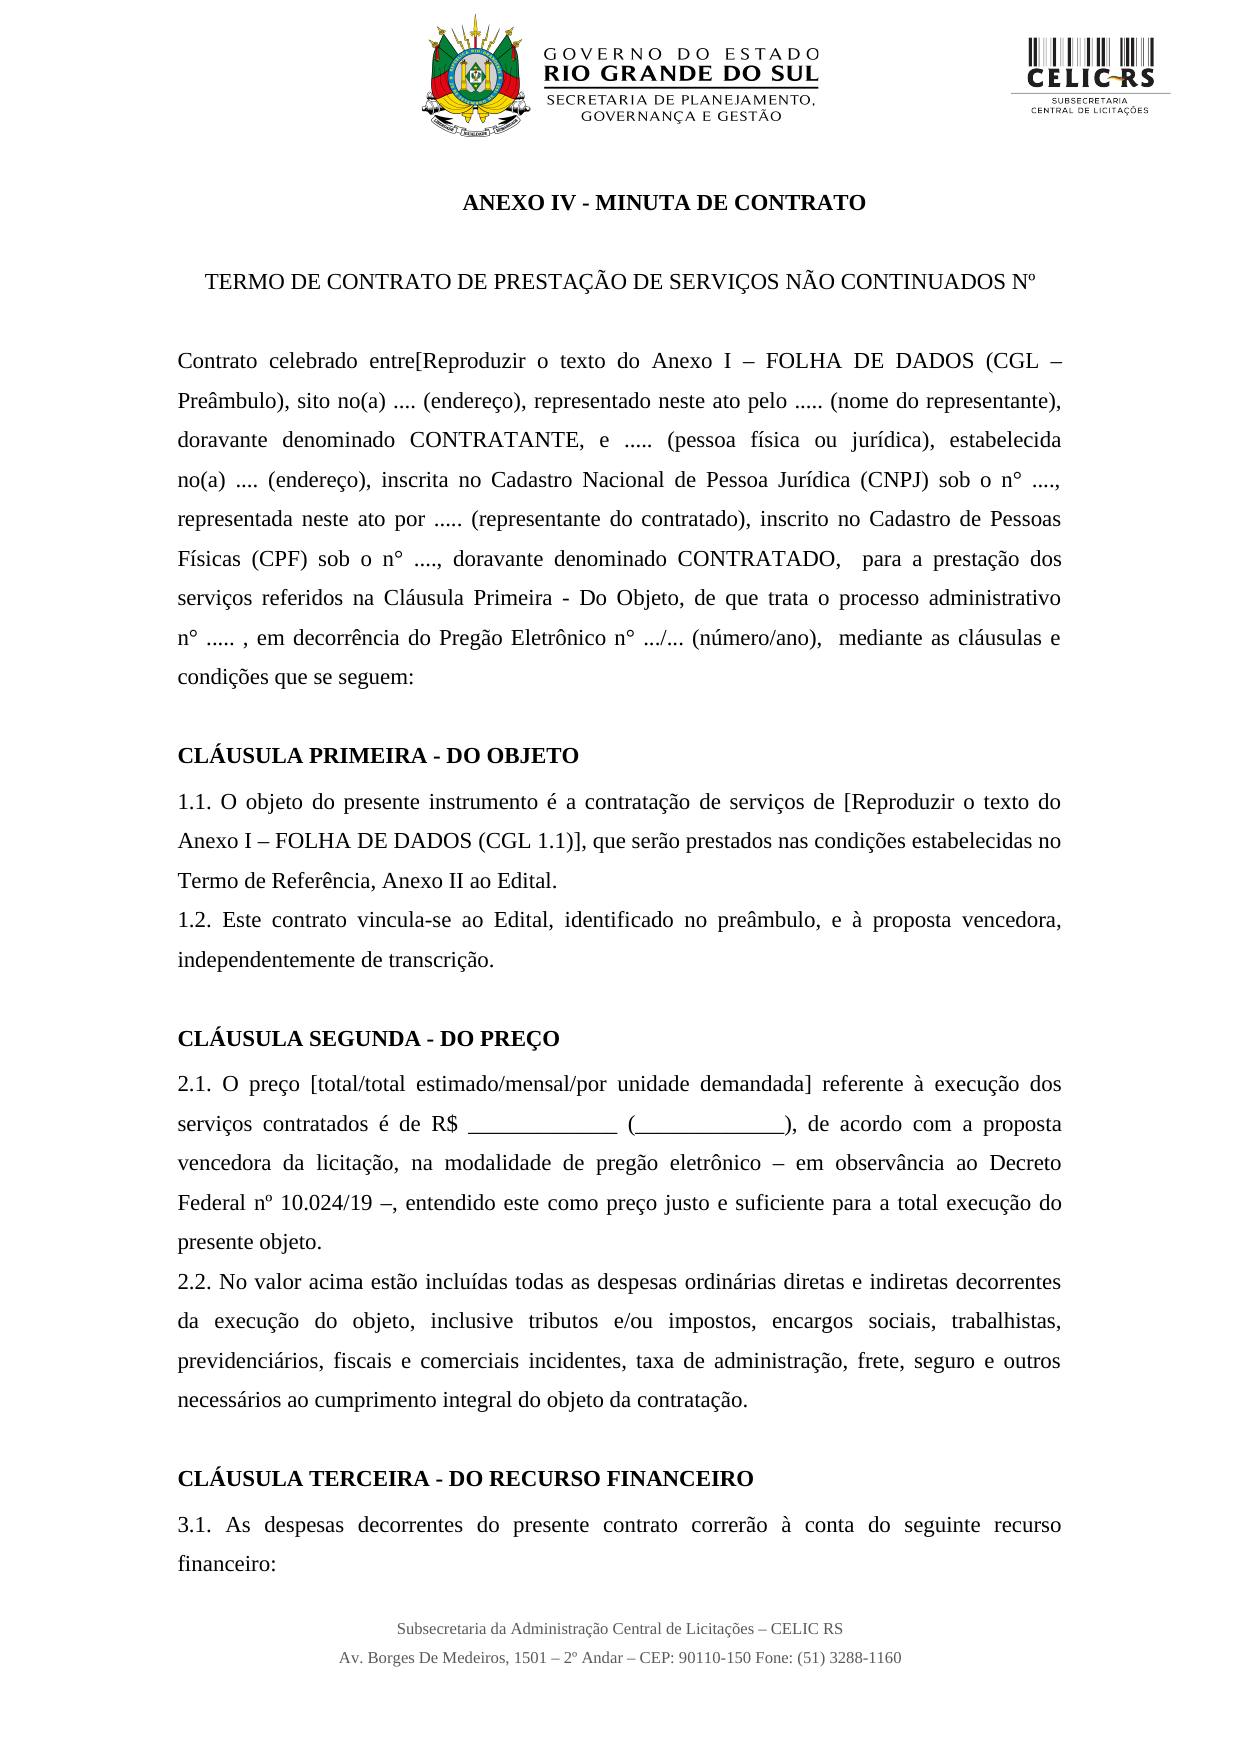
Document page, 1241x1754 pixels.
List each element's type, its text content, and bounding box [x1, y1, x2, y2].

subtitle CLÁUSULA TERCEIRA - DO RECURSO FINANCEIRO [177, 1465, 1063, 1491]
subtitle CLÁUSULA PRIMEIRA - DO OBJETO [177, 742, 1063, 768]
subtitle CLÁUSULA SEGUNDA - DO PREÇO [177, 1024, 1063, 1051]
text 3.1. As despesas decorrentes do presente contrato correrão à conta do seguinte recurso financeiro: [177, 1511, 1063, 1577]
picture [421, 14, 819, 137]
text 2.1. O preço [total/total estimado/mensal/por unidade demandada] referente à execução dos serviços contratados é de R$ _____________ (_____________), de acordo com a proposta vencedora da licitação, na modalidade de pregão eletrônico – em observância ao Decreto Federal nº 10.024/19 –, entendido este como preço justo e suficiente para a total execução do presente objeto. [177, 1070, 1063, 1254]
text 1.1. O objeto do presente instrumento é a contratação de serviços de [Reproduzir o texto do Anexo I – FOLHA DE DADOS (CGL 1.1)], que serão prestados nas condições estabelecidas no Termo de Referência, Anexo II ao Edital. [177, 788, 1063, 893]
subtitle ANEXO IV - MINUTA DE CONTRATO [266, 189, 974, 216]
picture [1008, 32, 1173, 119]
text TERMO DE CONTRATO DE PRESTAÇÃO DE SERVIÇOS NÃO CONTINUADOS Nº [177, 268, 1063, 294]
text Contrato celebrado entre[Reproduzir o texto do Anexo I – FOLHA DE DADOS (CGL – Preâmbulo), sito no(a) .... (endereço), representado neste ato pelo ..... (nome do representante), doravante denominado CONTRATANTE, e ..... (pessoa física ou jurídica), estabelecida no(a) .... (endereço), inscrita no Cadastro Nacional de Pessoa Jurídica (CNPJ) sob o n° ...., representada neste ato por ..... (representante do contratado), inscrito no Cadastro de Pessoas Físicas (CPF) sob o n° ...., doravante denominado CONTRATADO, para a prestação dos serviços referidos na Cláusula Primeira - Do Objeto, de que trata o processo administrativo n° ..... , em decorrência do Pregão Eletrônico n° .../... (número/ano), mediante as cláusulas e condições que se seguem: [177, 347, 1063, 689]
text 2.2. No valor acima estão incluídas todas as despesas ordinárias diretas e indiretas decorrentes da execução do objeto, inclusive tributos e/ou impostos, encargos sociais, trabalhistas, previdenciários, fiscais e comerciais incidentes, taxa de administração, frete, seguro e outros necessários ao cumprimento integral do objeto da contratação. [177, 1268, 1063, 1412]
text 1.2. Este contrato vincula-se ao Edital, identificado no preâmbulo, e à proposta vencedora, independentemente de transcrição. [177, 906, 1063, 972]
